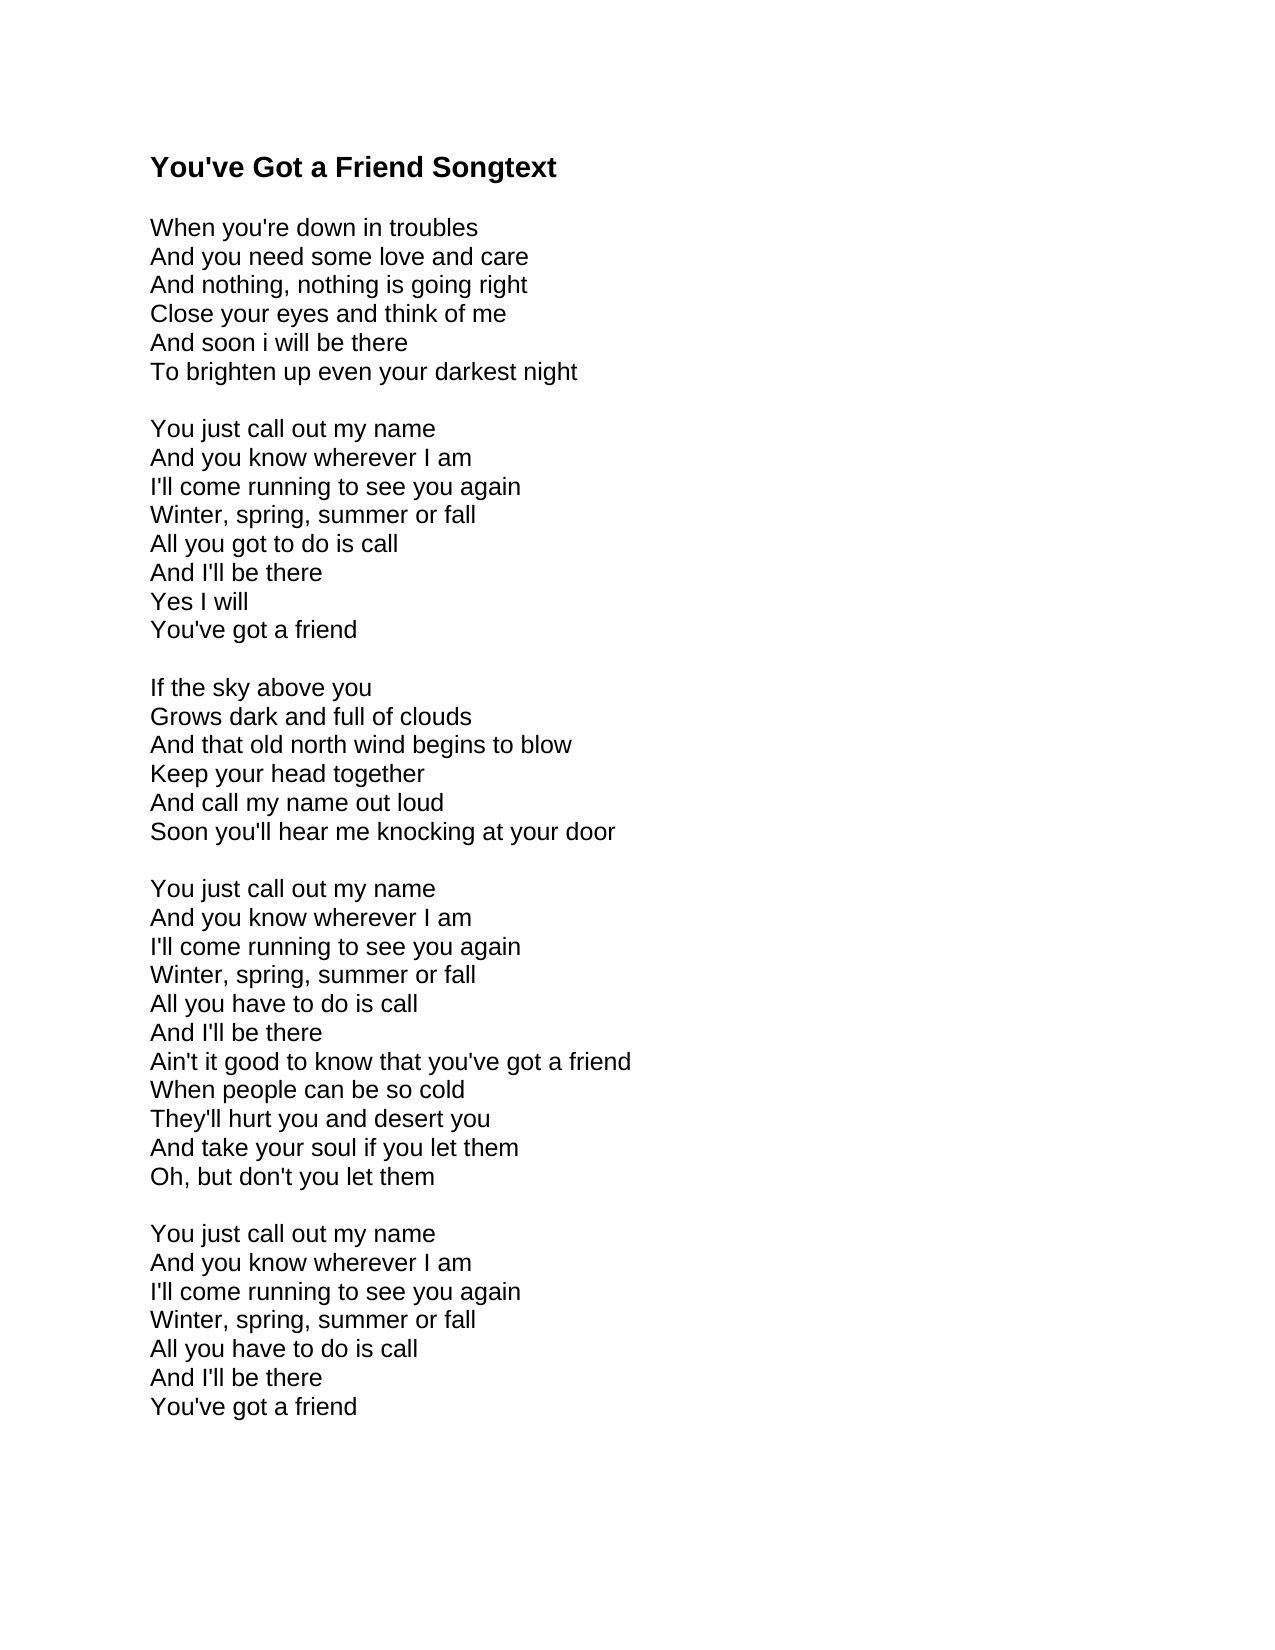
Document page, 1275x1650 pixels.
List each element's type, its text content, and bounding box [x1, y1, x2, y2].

text If the sky above you Grows dark and full of clouds And that old north wind begins to blow Keep your head together And call my name out loud Soon you'll hear me knocking at your door [150, 673, 1125, 874]
text You've Got a Friend Songtext [150, 150, 1125, 183]
text You just call out my name And you know wherever I am I'll come running to see you again Winter, spring, summer or fall All you got to do is call And I'll be there Yes I will You've got a friend [150, 414, 1125, 673]
text You just call out my name And you know wherever I am I'll come running to see you again Winter, spring, summer or fall All you have to do is call And I'll be there Ain't it good to know that you've got a friend When people can be so cold They'll hurt you and desert you And take your soul if you let them Oh, but don't you let them [150, 874, 1125, 1219]
text When you're down in troubles And you need some love and care And nothing, nothing is going right Close your eyes and think of me And soon i will be there To brighten up even your darkest night [150, 213, 1125, 414]
text You just call out my name And you know wherever I am I'll come running to see you again Winter, spring, summer or fall All you have to do is call And I'll be there You've got a friend [150, 1219, 1125, 1420]
